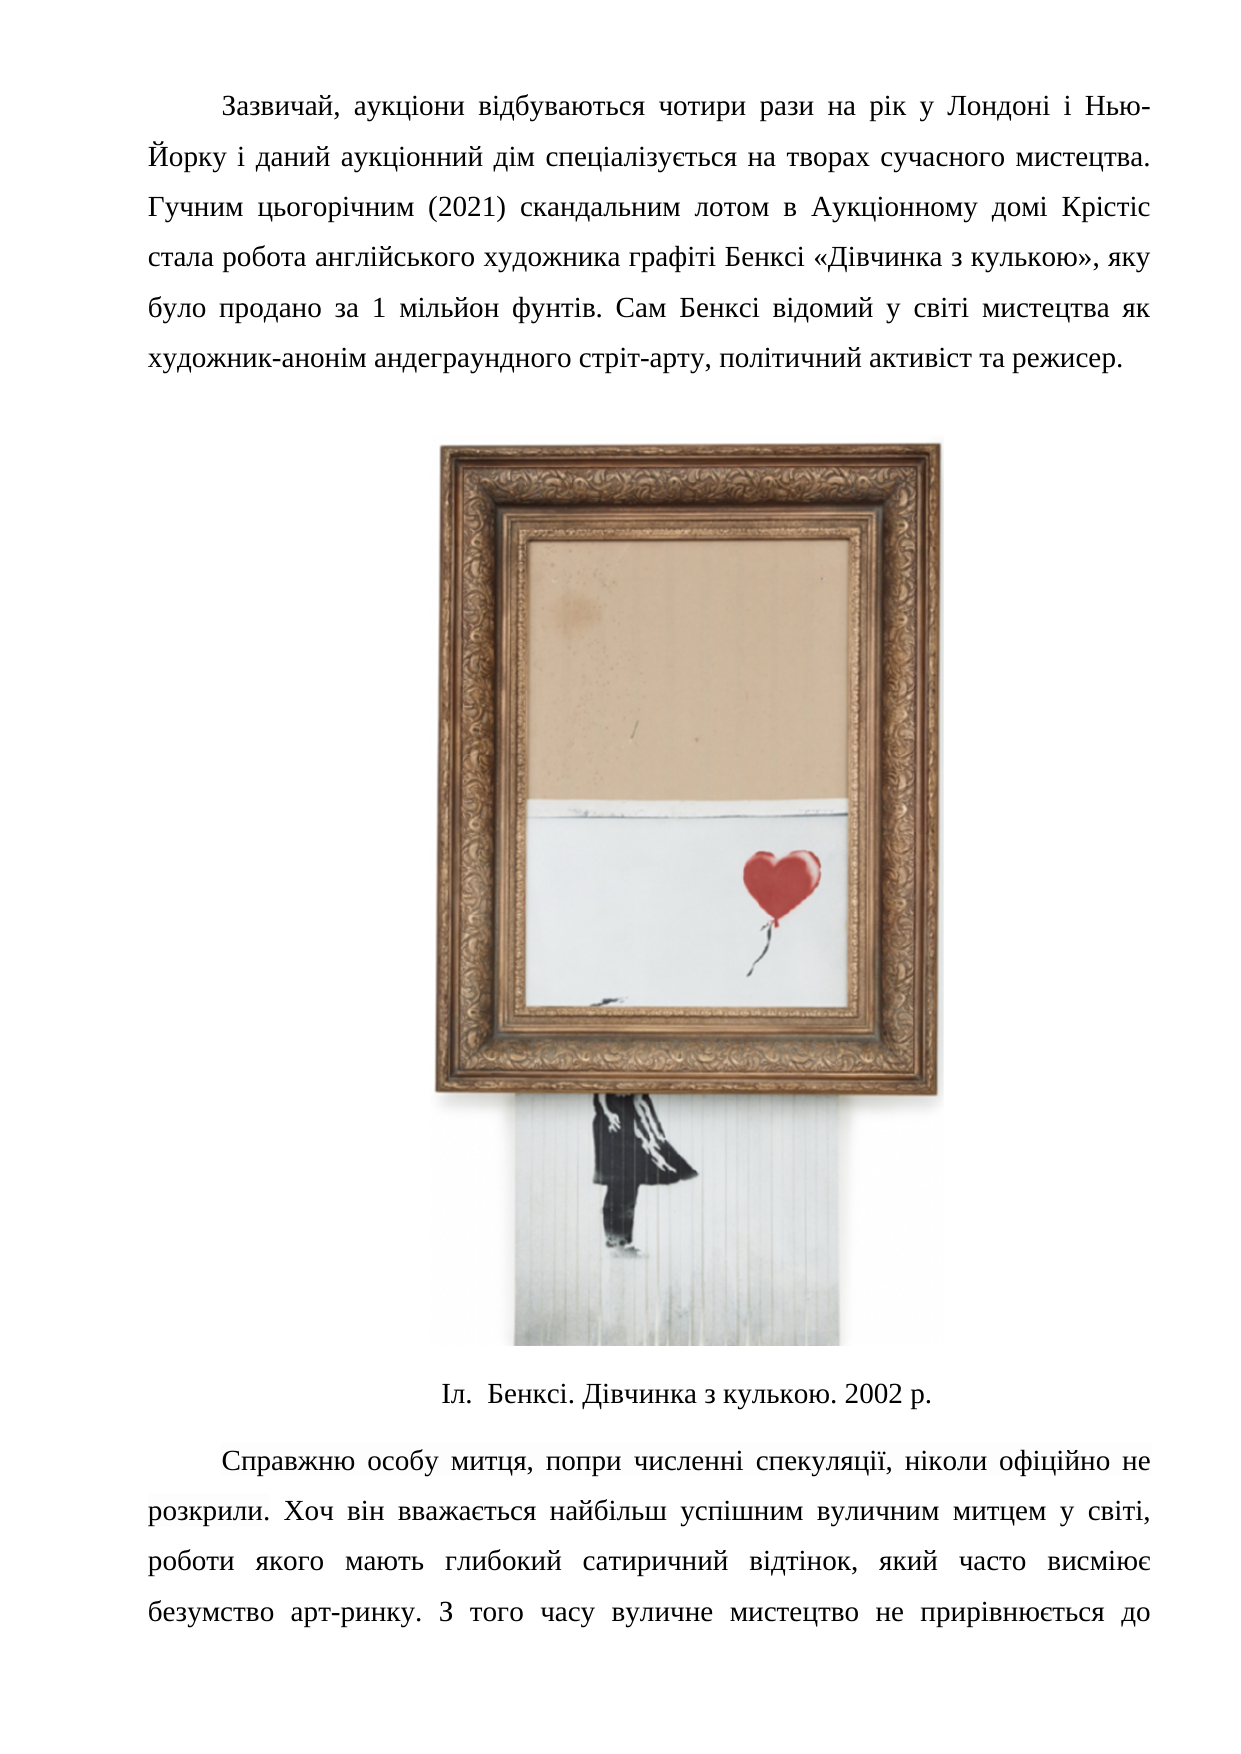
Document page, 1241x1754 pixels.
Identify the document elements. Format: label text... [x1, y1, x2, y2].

text Зазвичай, аукціони відбуваються чотири рази на рік у Лондоні і Нью-Йорку і даний аукціонний дім спеціалізується на творах сучасного мистецтва. Гучним цьогорічним (2021) скандальним лотом в Аукціонному домі Крістіс стала робота англійського художника графіті Бенксі «Дівчинка з кулькою», яку було продано за 1 мільйон фунтів. Сам Бенксі відомий у світі мистецтва як художник-анонім андеграундного стріт-арту, політичний активіст та режисер. [148, 88, 1152, 374]
picture [429, 435, 944, 1346]
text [148, 1443, 1152, 1627]
text Іл. Бенксі. Дівчинка з кулькою. 2002 р. [148, 1376, 1152, 1409]
